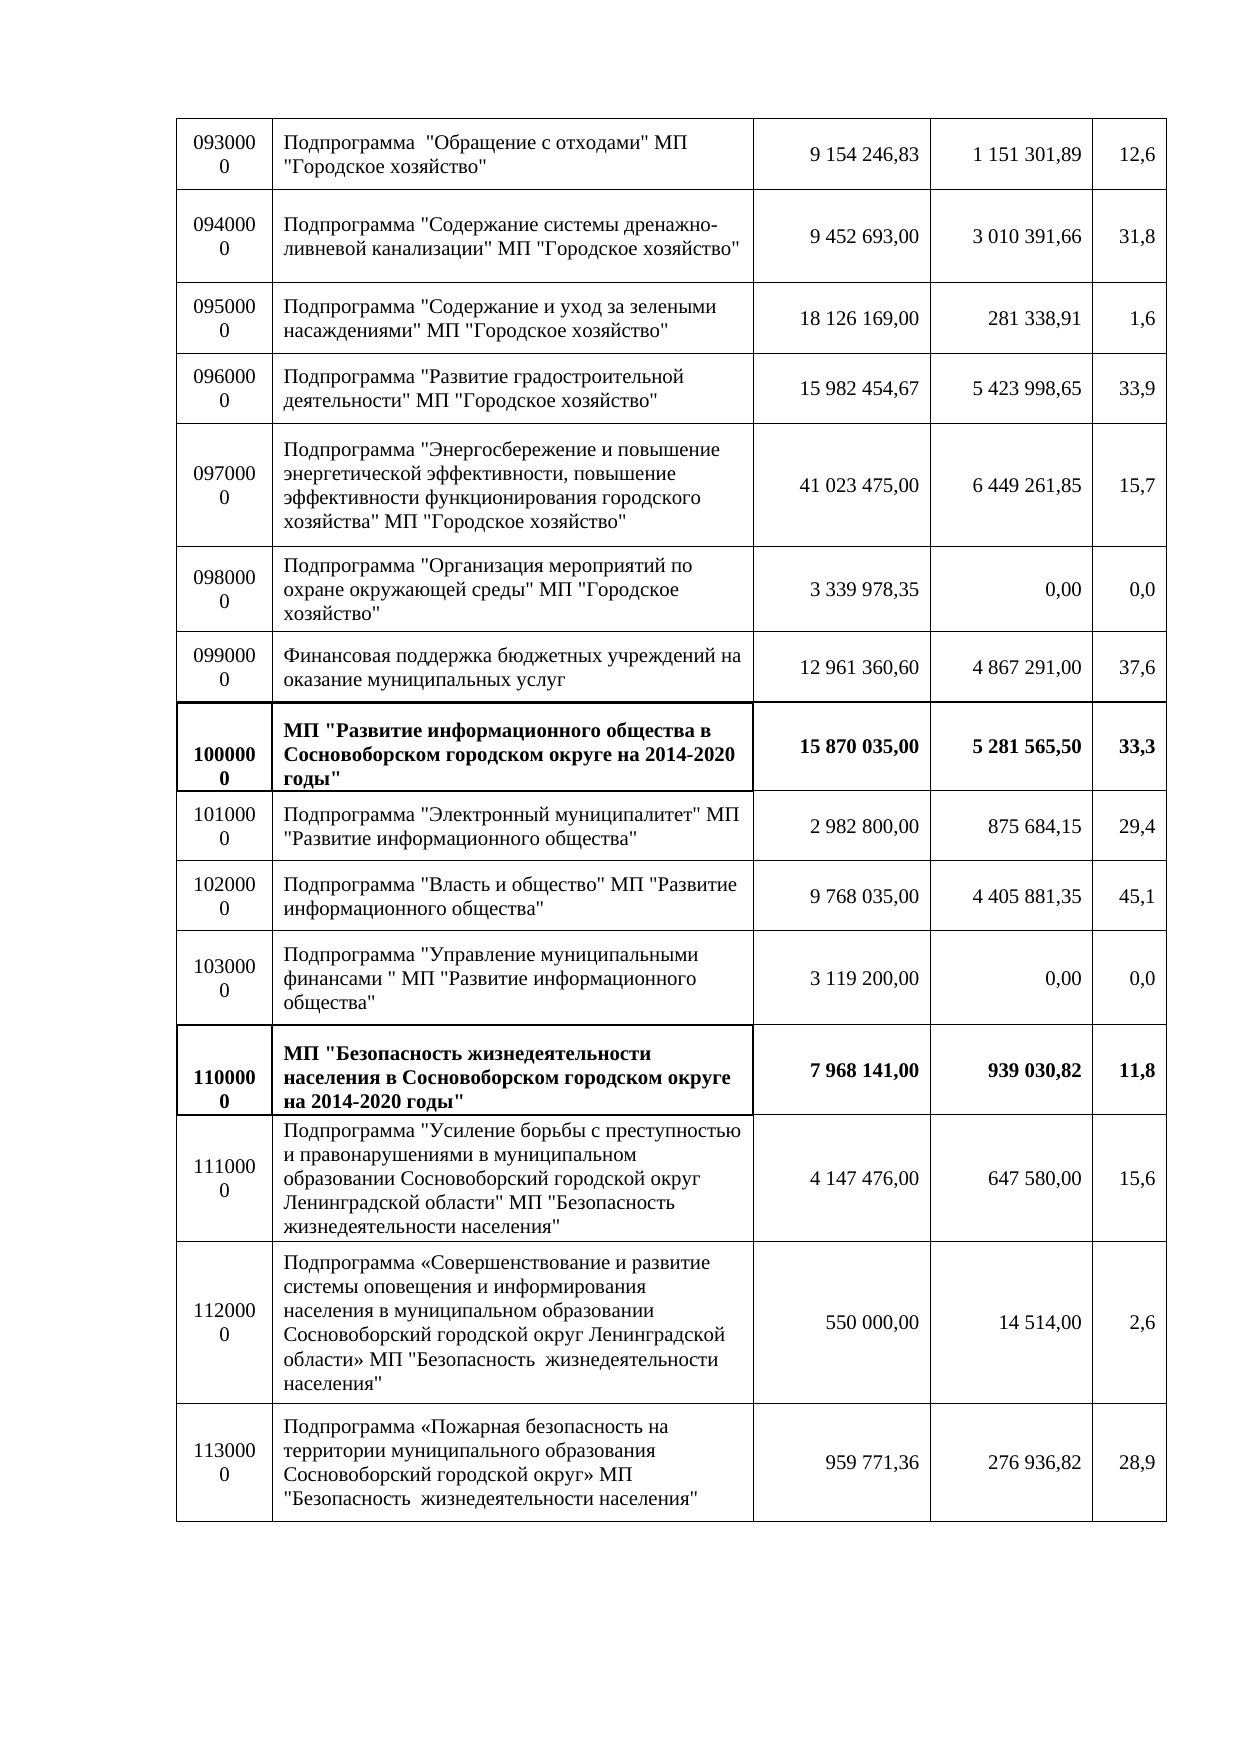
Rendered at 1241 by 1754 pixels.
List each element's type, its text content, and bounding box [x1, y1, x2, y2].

table_cell 14 514,00 [931, 1242, 1092, 1403]
table_cell 0960000 [177, 354, 272, 423]
table_cell 15 982 454,67 [754, 354, 930, 423]
table_cell 9 768 035,00 [754, 861, 930, 930]
table_cell 1,6 [1093, 283, 1166, 352]
table_cell 15,7 [1093, 424, 1166, 546]
table_cell 0930000 [177, 119, 272, 188]
table_cell 3 010 391,66 [931, 190, 1092, 282]
table_cell 1000000 [178, 704, 271, 790]
table_cell 0,0 [1093, 547, 1166, 631]
table_cell 4 405 881,35 [931, 861, 1092, 930]
table_cell 0940000 [177, 190, 272, 282]
table_cell 37,6 [1093, 632, 1166, 701]
table_cell Подпрограмма "Власть и общество" МП "Развитие информационного общества" [273, 861, 753, 930]
table_cell 0970000 [177, 424, 272, 546]
table_cell Финансовая поддержка бюджетных учреждений на оказание муниципальных услуг [273, 632, 753, 701]
table_cell 31,8 [1093, 190, 1166, 282]
table_cell 9 154 246,83 [754, 119, 930, 188]
table_cell 4 147 476,00 [754, 1115, 930, 1241]
table_cell 0,00 [931, 547, 1092, 631]
table_cell 1 151 301,89 [931, 119, 1092, 188]
table_cell Подпрограмма "Организация мероприятий по охране окружающей среды" МП "Городское хозяйство" [273, 547, 753, 631]
table_cell 15,6 [1093, 1115, 1166, 1241]
table_cell 1010000 [177, 792, 272, 860]
table_cell 5 281 565,50 [931, 703, 1092, 790]
table_cell 3 339 978,35 [754, 547, 930, 631]
table_cell 1120000 [177, 1242, 272, 1403]
table_cell 33,9 [1093, 354, 1166, 423]
table_cell 1100000 [178, 1026, 271, 1113]
table_cell 1020000 [177, 861, 272, 930]
table_cell Подпрограмма «Пожарная безопасность на территории муниципального образования Сосновоборский городской округ» МП "Безопасность жизнедеятельности населения" [273, 1404, 753, 1521]
table_cell МП "Безопасность жизнедеятельности населения в Сосновоборском городском округе на 2014-2020 годы" [273, 1026, 752, 1113]
table_cell 4 867 291,00 [931, 632, 1092, 701]
table_cell МП "Развитие информационного общества в Сосновоборском городском округе на 2014-2020 годы" [273, 704, 752, 790]
table_cell 1130000 [177, 1404, 272, 1521]
table_cell 281 338,91 [931, 283, 1092, 352]
table_cell Подпрограмма "Усиление борьбы с преступностью и правонарушениями в муниципальном образовании Сосновоборский городской округ Ленинградской области" МП "Безопасность жизнедеятельности населения" [273, 1116, 753, 1241]
table_cell 1110000 [177, 1116, 272, 1241]
table_cell 0950000 [177, 283, 272, 352]
table_cell Подпрограмма "Обращение с отходами" МП "Городское хозяйство" [273, 119, 753, 188]
table_cell 550 000,00 [754, 1242, 930, 1403]
table_cell 5 423 998,65 [931, 354, 1092, 423]
table_cell Подпрограмма «Совершенствование и развитие системы оповещения и информирования населения в муниципальном образовании Сосновоборский городской округ Ленинградской области» МП "Безопасность жизнедеятельности населения" [273, 1242, 753, 1403]
table_cell Подпрограмма "Управление муниципальными финансами " МП "Развитие информационного общества" [273, 931, 753, 1024]
table_cell Подпрограмма "Содержание системы дренажно-ливневой канализации" МП "Городское хозяйство" [273, 190, 753, 282]
table_cell 0,0 [1093, 931, 1166, 1024]
table_cell 7 968 141,00 [754, 1025, 930, 1113]
table_cell 647 580,00 [931, 1115, 1092, 1241]
table_cell 41 023 475,00 [754, 424, 930, 546]
table_cell Подпрограмма "Развитие градостроительной деятельности" МП "Городское хозяйство" [273, 354, 753, 423]
table_cell 959 771,36 [754, 1404, 930, 1521]
table_cell 9 452 693,00 [754, 190, 930, 282]
table_cell 28,9 [1093, 1404, 1166, 1521]
table_cell Подпрограмма "Электронный муниципалитет" МП "Развитие информационного общества" [273, 792, 753, 860]
table_cell 6 449 261,85 [931, 424, 1092, 546]
table_cell 33,3 [1093, 703, 1166, 790]
table_cell 2 982 800,00 [754, 791, 930, 860]
table_cell 875 684,15 [931, 791, 1092, 860]
table_cell 2,6 [1093, 1242, 1166, 1403]
table_cell 15 870 035,00 [754, 703, 930, 790]
table_cell 12 961 360,60 [754, 632, 930, 701]
table_cell 1030000 [177, 931, 272, 1024]
table_cell 0990000 [177, 632, 272, 701]
table_cell 3 119 200,00 [754, 931, 930, 1024]
table_cell 18 126 169,00 [754, 283, 930, 352]
table_cell 29,4 [1093, 791, 1166, 860]
table_cell 11,8 [1093, 1025, 1166, 1113]
table_cell 45,1 [1093, 861, 1166, 930]
table_cell 0980000 [177, 547, 272, 631]
table_cell 276 936,82 [931, 1404, 1092, 1521]
table_cell Подпрограмма "Энергосбережение и повышение энергетической эффективности, повышение эффективности функционирования городского хозяйства" МП "Городское хозяйство" [273, 424, 753, 546]
table_cell 12,6 [1093, 119, 1166, 188]
table_cell Подпрограмма "Содержание и уход за зелеными насаждениями" МП "Городское хозяйство" [273, 283, 753, 352]
table_cell 939 030,82 [931, 1025, 1092, 1113]
table_cell 0,00 [931, 931, 1092, 1024]
